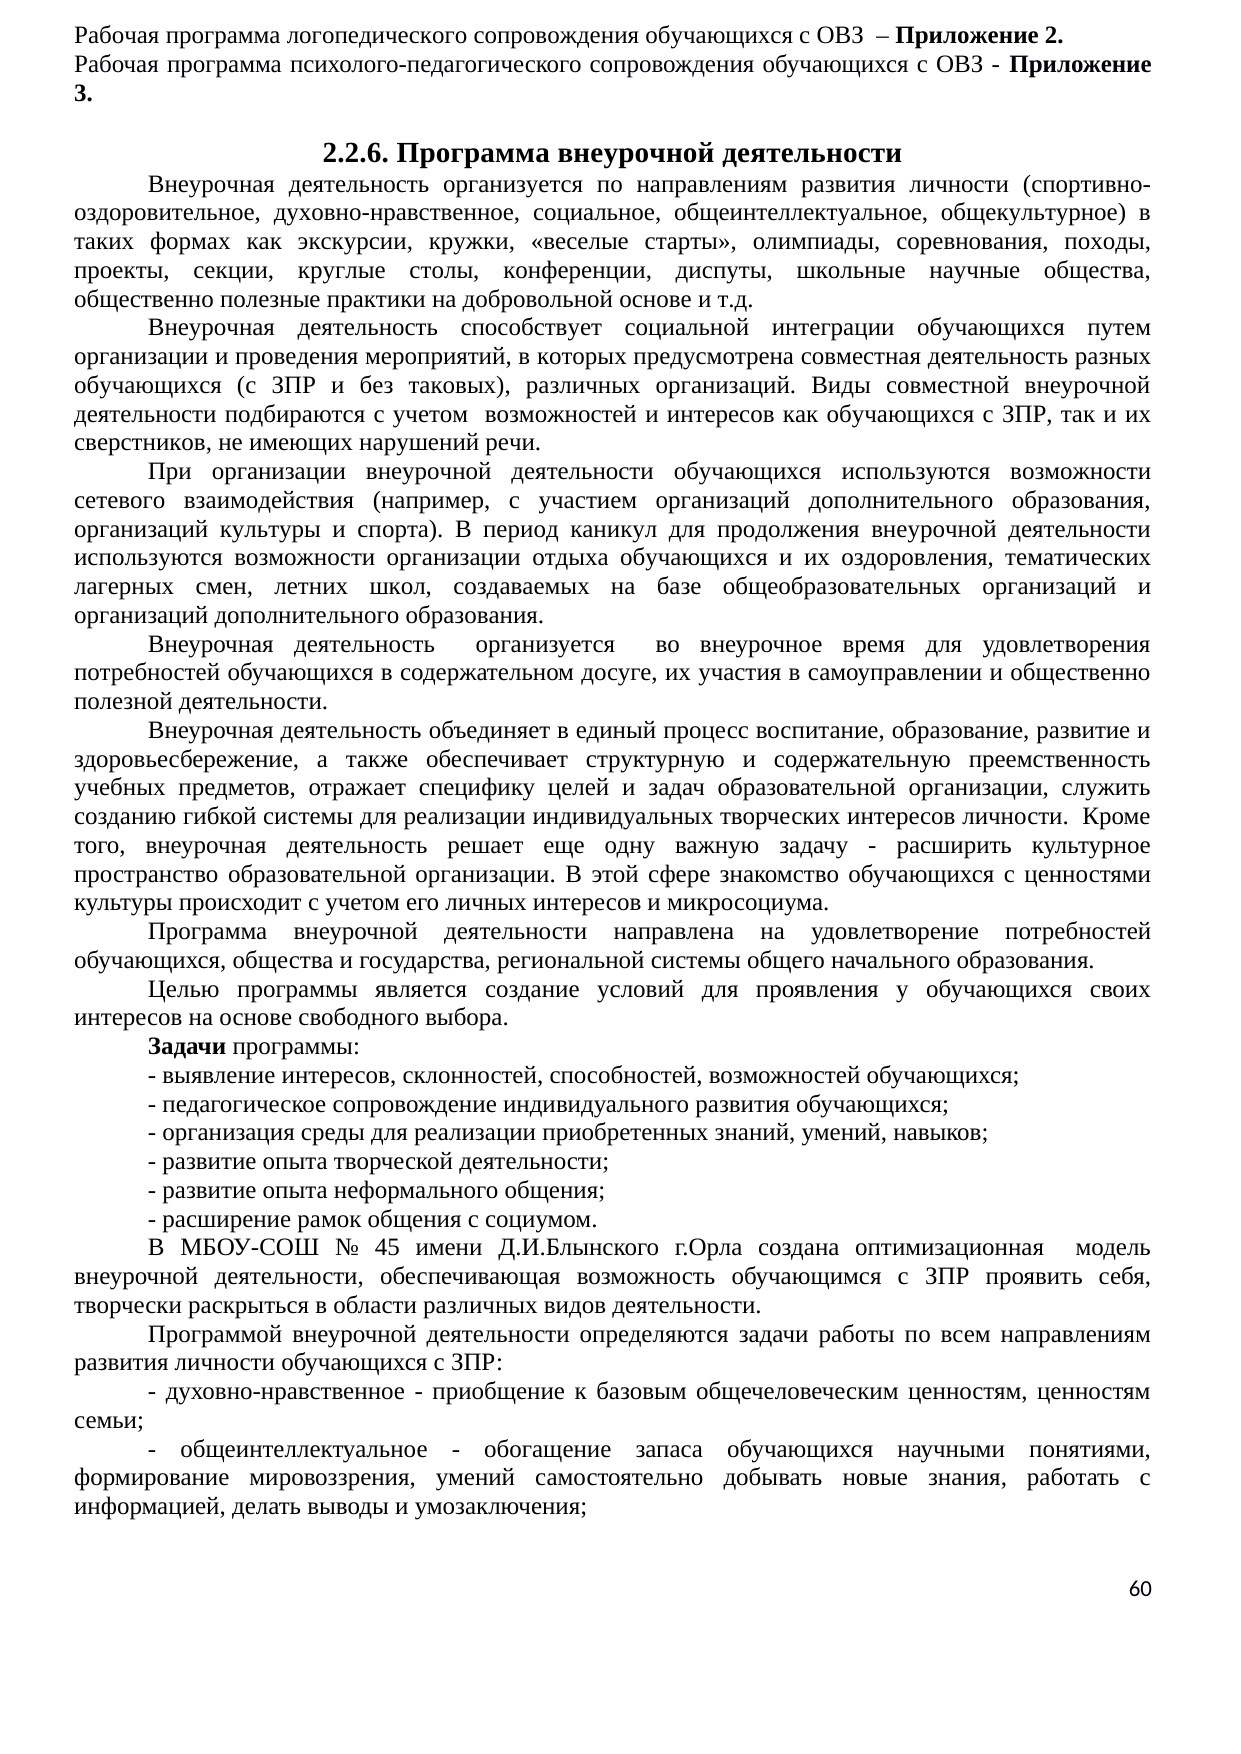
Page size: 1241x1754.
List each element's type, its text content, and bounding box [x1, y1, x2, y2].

text - развитие опыта творческой деятельности; [74, 1146, 1152, 1175]
text Целью программы является создание условий для проявления у обучающихся своих интересов на основе свободного выбора. [74, 974, 1152, 1031]
text - развитие опыта неформального общения; [74, 1175, 1152, 1204]
text Внеурочная деятельность объединяет в единый процесс воспитание, образование, развитие и здоровьесбережение, а также обеспечивает структурную и содержательную преемственность учебных предметов, отражает специфику целей и задач образовательной организации, служить созданию гибкой системы для реализации индивидуальных творческих интересов личности. Кроме того, внеурочная деятельность решает еще одну важную задачу - расширить культурное пространство образовательной организации. В этой сфере знакомство обучающихся с ценностями культуры происходит с учетом его личных интересов и микросоциума. [74, 715, 1152, 916]
text Рабочая программа психолого-педагогического сопровождения обучающихся с ОВЗ - Приложение 3. [74, 49, 1152, 106]
text Задачи программы: [74, 1031, 1152, 1060]
text При организации внеурочной деятельности обучающихся используются возможности сетевого взаимодействия (например, с участием организаций дополнительного образования, организаций культуры и спорта). В период каникул для продолжения внеурочной деятельности используются возможности организации отдыха обучающихся и их оздоровления, тематических лагерных смен, летних школ, создаваемых на базе общеобразовательных организаций и организаций дополнительного образования. [74, 456, 1152, 629]
text В МБОУ-СОШ № 45 имени Д.И.Блынского г.Орла создана оптимизационная модель внеурочной деятельности, обеспечивающая возможность обучающимся с ЗПР проявить себя, творчески раскрыться в области различных видов деятельности. [74, 1232, 1152, 1319]
text Программой внеурочной деятельности определяются задачи работы по всем направлениям развития личности обучающихся с ЗПР: [74, 1319, 1152, 1376]
text Рабочая программа логопедического сопровождения обучающихся с ОВЗ – Приложение 2. [74, 20, 1152, 49]
text - педагогическое сопровождение индивидуального развития обучающихся; [74, 1089, 1152, 1117]
text - выявление интересов, склонностей, способностей, возможностей обучающихся; [74, 1060, 1152, 1089]
text - расширение рамок общения с социумом. [74, 1204, 1152, 1232]
text - общеинтеллектуальное - обогащение запаса обучающихся научными понятиями, формирование мировоззрения, умений самостоятельно добывать новые знания, работать с информацией, делать выводы и умозаключения; [74, 1434, 1152, 1520]
text 2.2.6. Программа внеурочной деятельности [74, 135, 1152, 169]
text Программа внеурочной деятельности направлена на удовлетворение потребностей обучающихся, общества и государства, региональной системы общего начального образования. [74, 916, 1152, 974]
text - духовно-нравственное - приобщение к базовым общечеловеческим ценностям, ценностям семьи; [74, 1376, 1152, 1434]
text - организация среды для реализации приобретенных знаний, умений, навыков; [74, 1117, 1152, 1146]
text Внеурочная деятельность организуется по направлениям развития личности (спортивно-оздоровительное, духовно-нравственное, социальное, общеинтеллектуальное, общекультурное) в таких формах как экскурсии, кружки, «веселые старты», олимпиады, соревнования, походы, проекты, секции, круглые столы, конференции, диспуты, школьные научные общества, общественно полезные практики на добровольной основе и т.д. [74, 169, 1152, 312]
text Внеурочная деятельность организуется во внеурочное время для удовлетворения потребностей обучающихся в содержательном досуге, их участия в самоуправлении и общественно полезной деятельности. [74, 629, 1152, 715]
text Внеурочная деятельность способствует социальной интеграции обучающихся путем организации и проведения мероприятий, в которых предусмотрена совместная деятельность разных обучающихся (с ЗПР и без таковых), различных организаций. Виды совместной внеурочной деятельности подбираются с учетом возможностей и интересов как обучающихся с ЗПР, так и их сверстников, не имеющих нарушений речи. [74, 312, 1152, 456]
